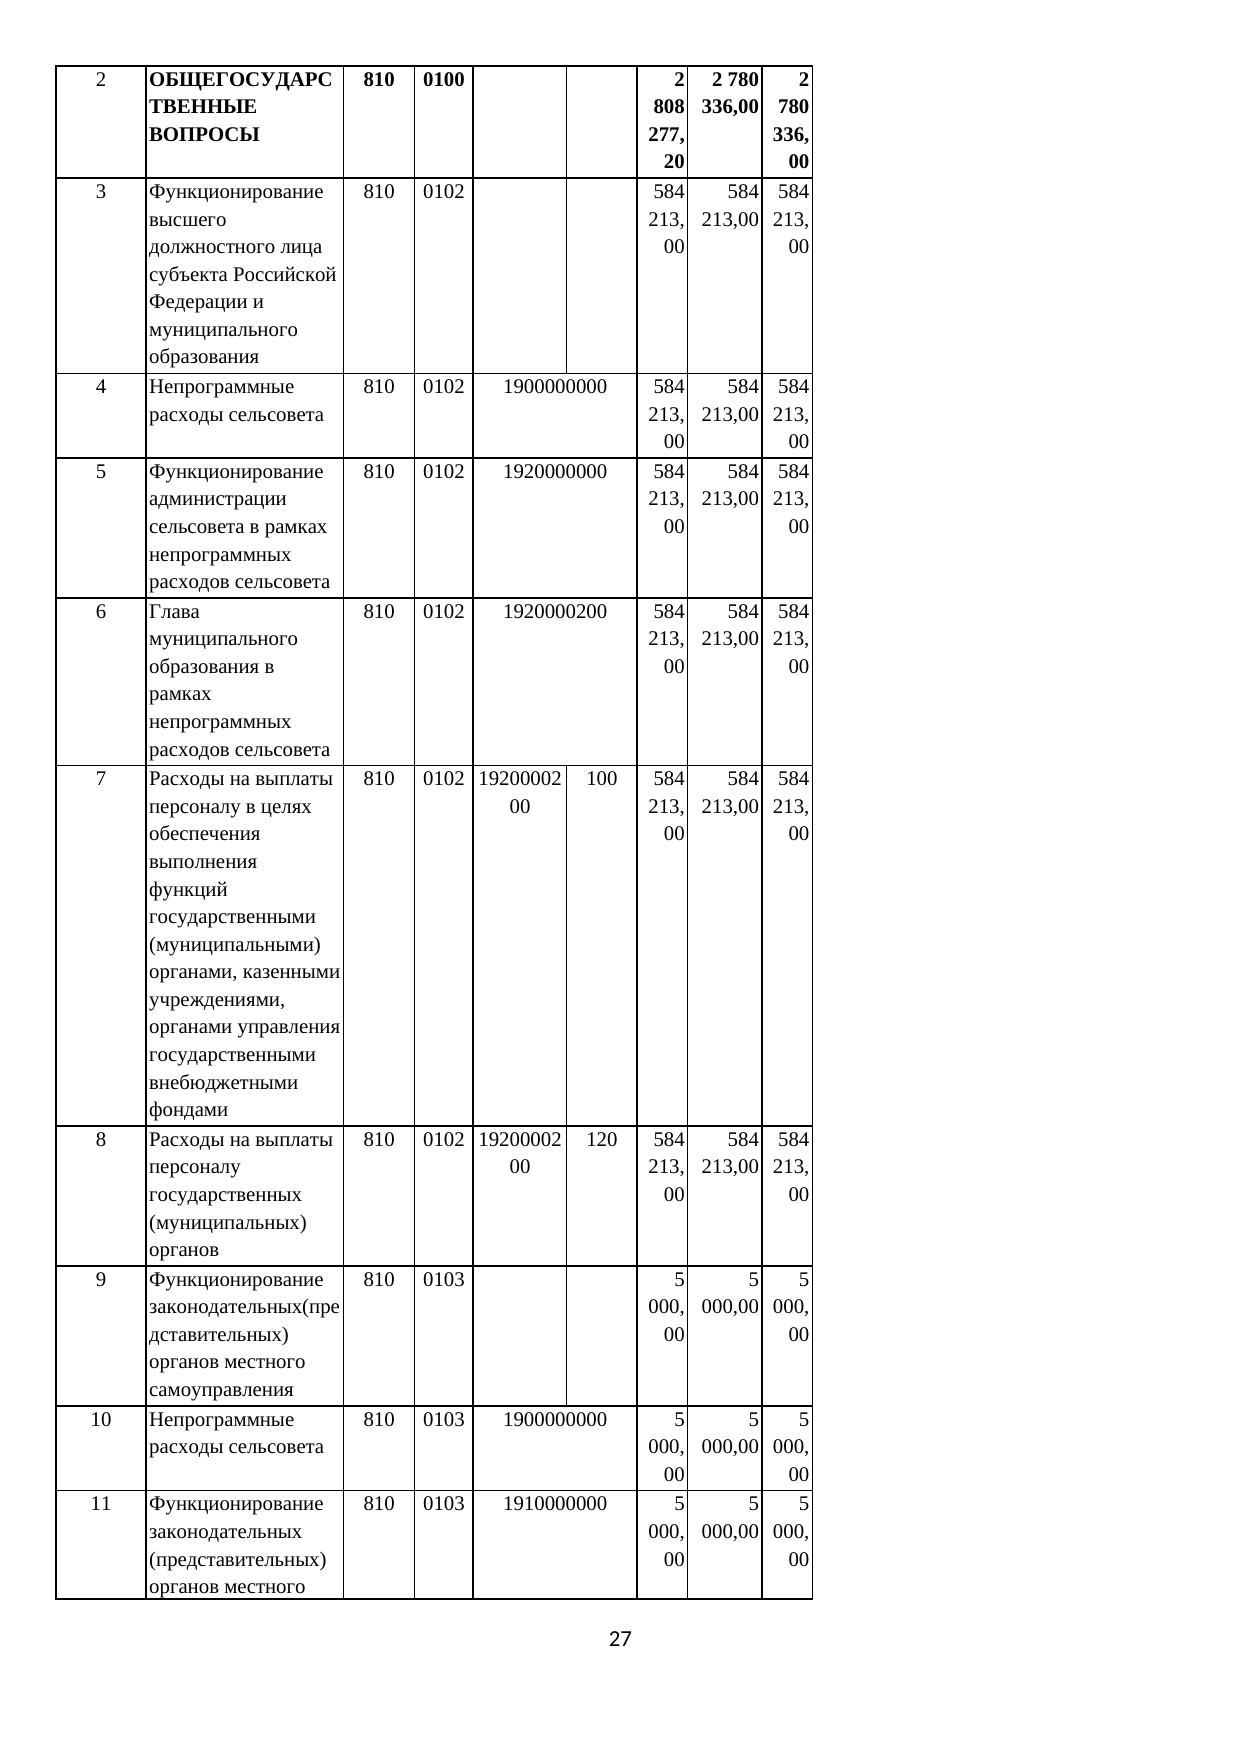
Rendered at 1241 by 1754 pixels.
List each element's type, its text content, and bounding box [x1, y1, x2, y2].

table_cell 2 780 336,00 [688, 67, 761, 177]
table_cell 8 [57, 1127, 145, 1265]
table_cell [147, 1491, 343, 1598]
table_cell Непрограммные расходы сельсовета [147, 374, 343, 457]
table_cell 810 [344, 1491, 414, 1598]
table_cell 1920000200 [474, 599, 636, 764]
table_cell 584 213,00 [763, 179, 812, 372]
table_cell 0103 [415, 1491, 472, 1598]
table_cell 584 213,00 [763, 374, 812, 457]
table_cell 584 213,00 [688, 766, 761, 1125]
table_cell 0100 [415, 67, 472, 177]
table_cell 9 [57, 1267, 145, 1405]
table_cell ОБЩЕГОСУДАРСТВЕННЫЕ ВОПРОСЫ [147, 67, 343, 177]
table_cell 810 [344, 459, 414, 597]
table_cell [474, 1267, 566, 1405]
table_cell 0103 [415, 1267, 472, 1405]
table_cell 5 000,00 [638, 1407, 687, 1490]
table_cell 1900000000 [474, 1407, 636, 1490]
table_cell 2 780 336,00 [763, 67, 812, 177]
table_cell 584 213,00 [638, 179, 687, 372]
table_cell 0102 [415, 766, 472, 1125]
table_cell 7 [57, 766, 145, 1125]
table_cell 11 [57, 1491, 145, 1598]
table_cell 6 [57, 599, 145, 764]
table_cell 1900000000 [474, 374, 636, 457]
table_cell 5 000,00 [638, 1267, 687, 1405]
table_cell 810 [344, 1267, 414, 1405]
table_cell 584 213,00 [763, 599, 812, 764]
table_cell Функционирование администрации сельсовета в рамках непрограммных расходов сельсовета [147, 459, 343, 597]
table_cell 584 213,00 [638, 599, 687, 764]
table_cell 1920000200 [474, 1127, 566, 1265]
table_cell 120 [567, 1127, 636, 1265]
table_cell 584 213,00 [763, 459, 812, 597]
table_cell Расходы на выплаты персоналу государственных (муниципальных) органов [147, 1127, 343, 1265]
table_cell 584 213,00 [688, 374, 761, 457]
table_cell Глава муниципального образования в рамках непрограммных расходов сельсовета [147, 599, 343, 764]
table_cell 5 [57, 459, 145, 597]
table_cell 584 213,00 [688, 459, 761, 597]
table_cell 0102 [415, 374, 472, 457]
table_cell 1920000000 [474, 459, 636, 597]
table_cell [567, 1267, 636, 1405]
table_cell Непрограммные расходы сельсовета [147, 1407, 343, 1490]
table_cell 1920000200 [474, 766, 566, 1125]
table_cell 584 213,00 [688, 179, 761, 372]
table_cell 810 [344, 766, 414, 1125]
table_cell 584 213,00 [688, 599, 761, 764]
table_cell 0102 [415, 459, 472, 597]
table_cell 584 213,00 [638, 1127, 687, 1265]
table_cell 584 213,00 [638, 459, 687, 597]
table_cell [567, 179, 636, 372]
table_cell 1910000000 [474, 1491, 636, 1598]
table_cell 5 000,00 [638, 1491, 687, 1598]
table_cell 810 [344, 179, 414, 372]
table_cell 5 000,00 [763, 1491, 812, 1598]
table_cell Функционирование высшего должностного лица субъекта Российской Федерации и муниципального образования [147, 179, 343, 372]
table_cell 584 213,00 [688, 1127, 761, 1265]
table_cell 584 213,00 [763, 1127, 812, 1265]
table_cell 10 [57, 1407, 145, 1490]
table_cell 5 000,00 [763, 1267, 812, 1405]
table_cell 584 213,00 [638, 766, 687, 1125]
table_cell 584 213,00 [763, 766, 812, 1125]
table_cell 2 [57, 67, 145, 177]
table_cell Функционирование законодательных(представительных) органов местного самоуправления [147, 1267, 343, 1405]
table_cell 584 213,00 [638, 374, 687, 457]
table_cell 5 000,00 [688, 1407, 761, 1490]
table_cell 810 [344, 599, 414, 764]
table_cell 0102 [415, 599, 472, 764]
table_cell 810 [344, 1127, 414, 1265]
table_cell 3 [57, 179, 145, 372]
table_cell 0103 [415, 1407, 472, 1490]
table_cell [567, 67, 636, 177]
table_cell 100 [567, 766, 636, 1125]
table_cell 2 808 277,20 [638, 67, 687, 177]
table_cell 4 [57, 374, 145, 457]
table_cell [474, 179, 566, 372]
table_cell 0102 [415, 179, 472, 372]
table_cell [474, 67, 566, 177]
table_cell Расходы на выплаты персоналу в целях обеспечения выполнения функций государственными (муниципальными) органами, казенными учреждениями, органами управления государственными внебюджетными фондами [147, 766, 343, 1125]
table_cell 5 000,00 [763, 1407, 812, 1490]
table_cell 5 000,00 [688, 1267, 761, 1405]
table_cell 810 [344, 374, 414, 457]
table_cell 810 [344, 1407, 414, 1490]
table_cell 0102 [415, 1127, 472, 1265]
table_cell 810 [344, 67, 414, 177]
table_cell 5 000,00 [688, 1491, 761, 1598]
